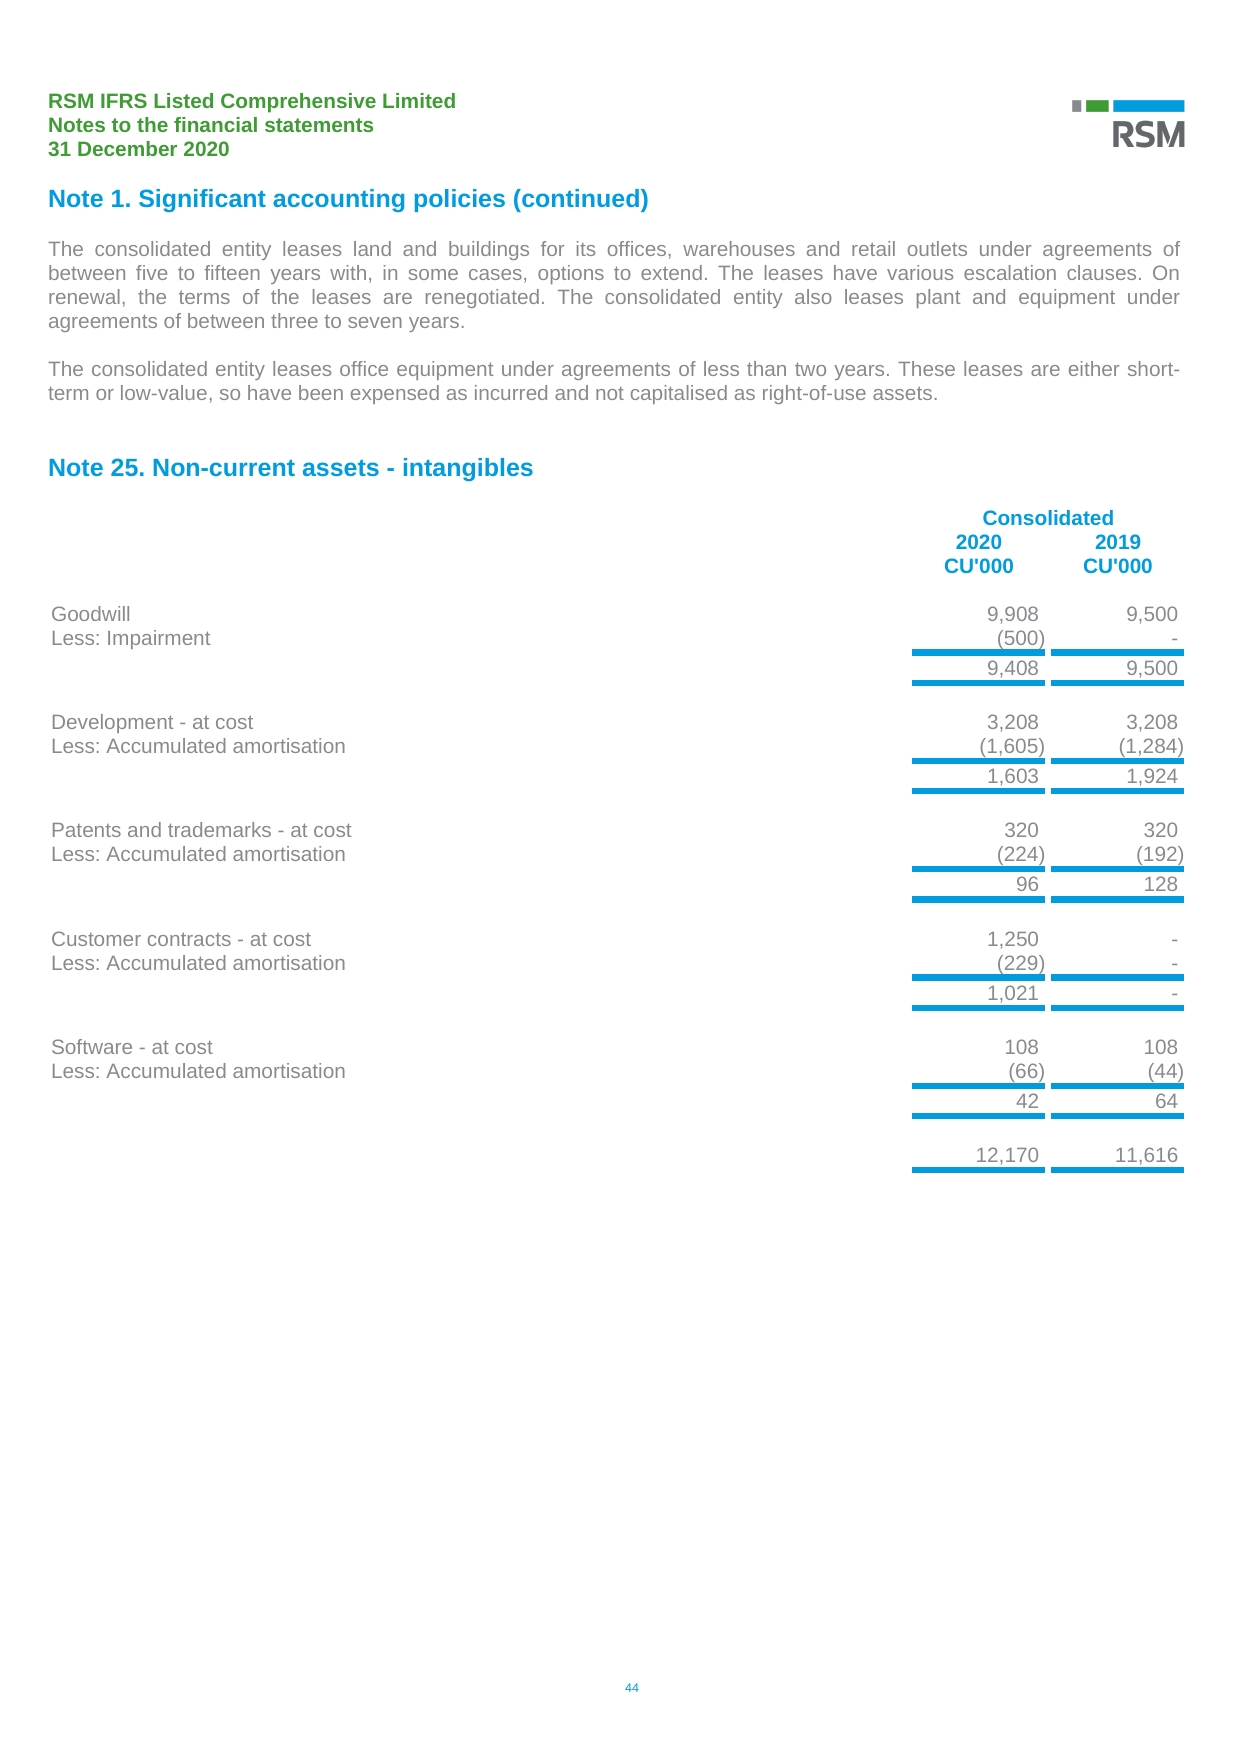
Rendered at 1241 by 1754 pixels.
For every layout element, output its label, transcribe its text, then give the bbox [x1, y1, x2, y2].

table_cell The consolidated entity leases office equipment under agreements of less than two years. These leases are either short-term or low-value, so have been expensed as incurred and not capitalised as right-of-use assets. [48, 357, 1194, 429]
table_cell The consolidated entity leases land and buildings for its offices, warehouses and retail outlets under agreements of between five to fifteen years with, in some cases, options to extend. The leases have various escalation clauses. On renewal, the terms of the leases are renegotiated. The consolidated entity also leases plant and equipment under agreements of between three to seven years. [48, 237, 1194, 357]
table_header Note 25. Non-current assets - intangibles [48, 453, 1194, 1197]
picture [1060, 88, 1196, 159]
